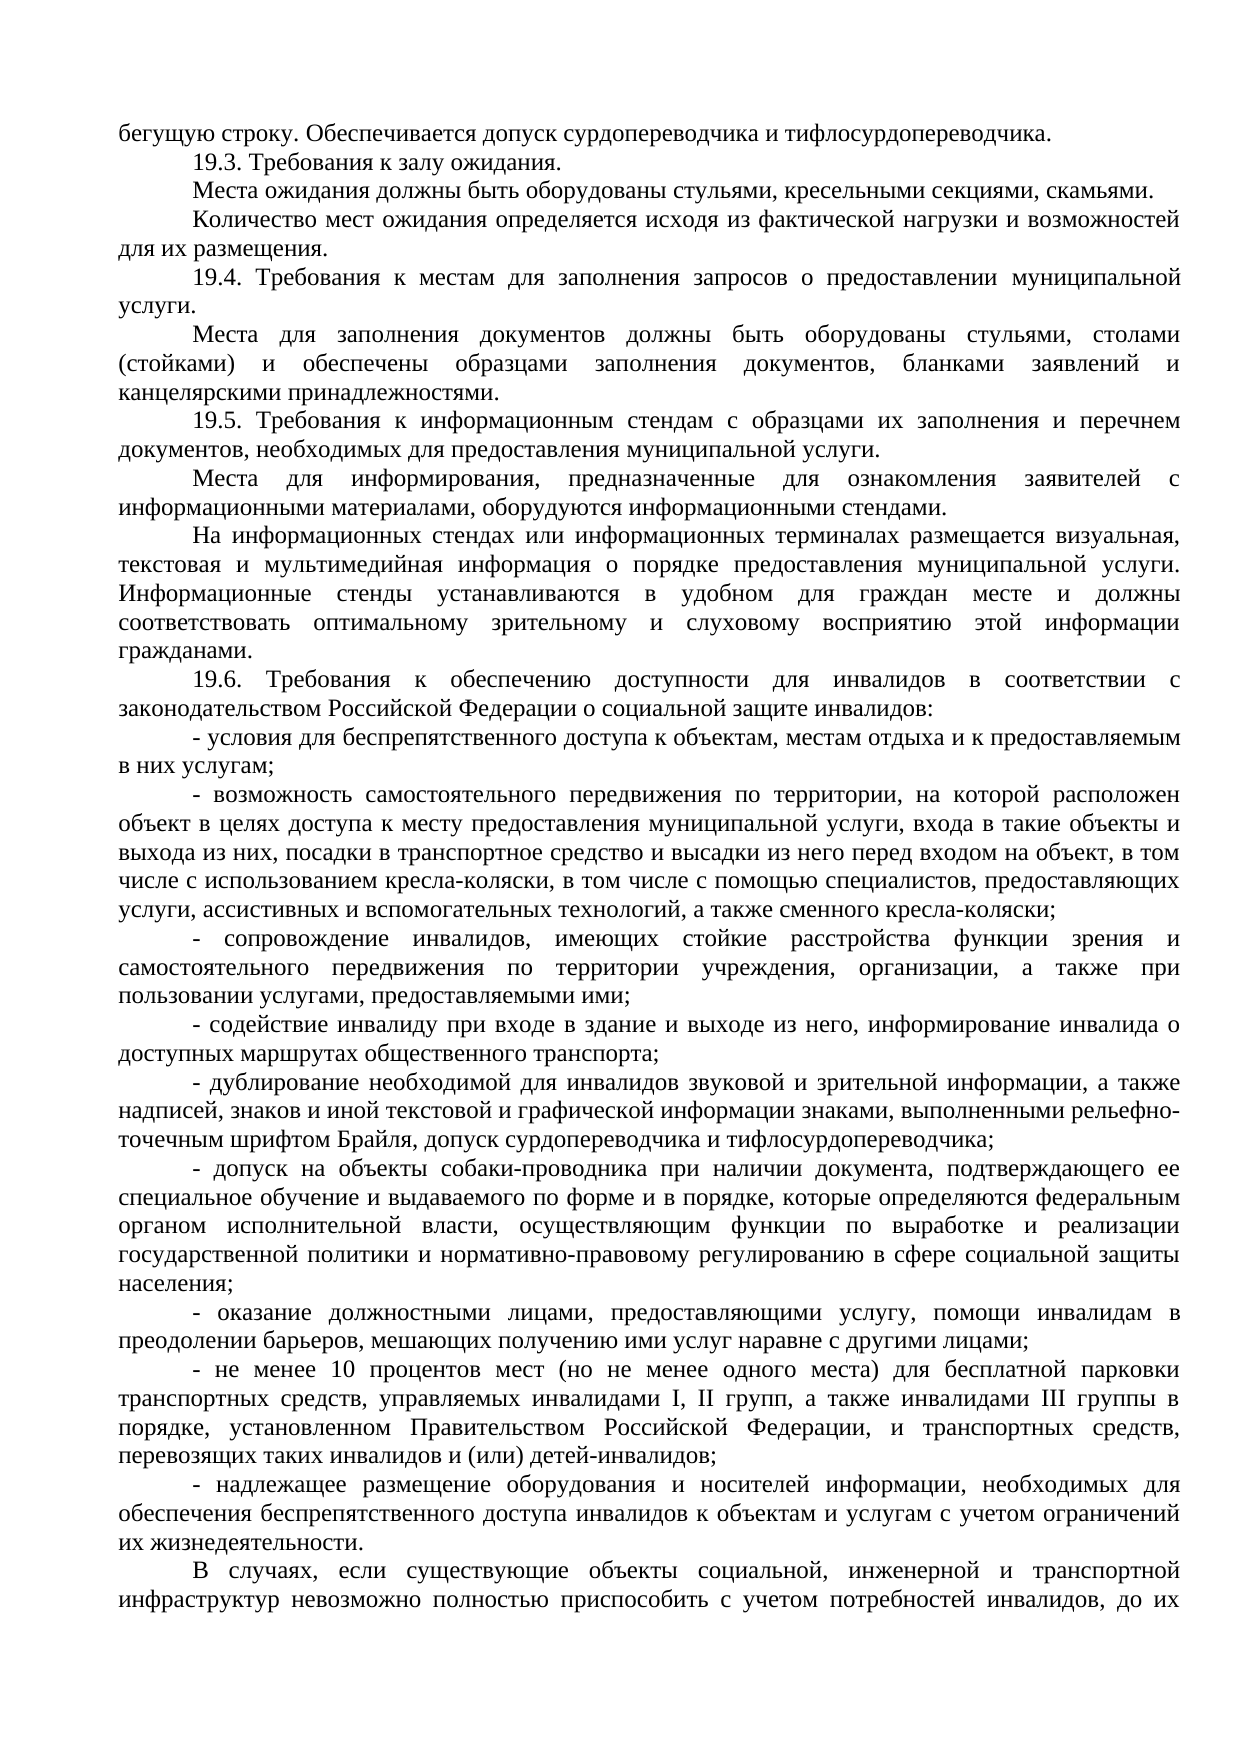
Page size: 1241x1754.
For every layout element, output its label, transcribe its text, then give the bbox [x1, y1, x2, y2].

text - возможность самостоятельного передвижения по территории, на которой расположен объект в целях доступа к месту предоставления муниципальной услуги, входа в такие объекты и выхода из них, посадки в транспортное средство и высадки из него перед входом на объект, в том числе с использованием кресла-коляски, в том числе с помощью специалистов, предоставляющих услуги, ассистивных и вспомогательных технологий, а также сменного кресла-коляски; [118, 779, 1181, 923]
text 19.4. Требования к местам для заполнения запросов о предоставлении муниципальной услуги. [118, 262, 1181, 319]
text - надлежащее размещение оборудования и носителей информации, необходимых для обеспечения беспрепятственного доступа инвалидов к объектам и услугам с учетом ограничений их жизнедеятельности. [118, 1469, 1181, 1556]
text 19.6. Требования к обеспечению доступности для инвалидов в соответствии с законодательством Российской Федерации о социальной защите инвалидов: [118, 664, 1181, 722]
text - оказание должностными лицами, предоставляющими услугу, помощи инвалидам в преодолении барьеров, мешающих получению ими услуг наравне с другими лицами; [118, 1297, 1181, 1354]
text 19.3. Требования к залу ожидания. [118, 147, 1181, 176]
text На информационных стендах или информационных терминалах размещается визуальная, текстовая и мультимедийная информация о порядке предоставления муниципальной услуги. Информационные стенды устанавливаются в удобном для граждан месте и должны соответствовать оптимальному зрительному и слуховому восприятию этой информации гражданами. [118, 521, 1181, 664]
text Места для информирования, предназначенные для ознакомления заявителей с информационными материалами, оборудуются информационными стендами. [118, 463, 1181, 521]
text - сопровождение инвалидов, имеющих стойкие расстройства функции зрения и самостоятельного передвижения по территории учреждения, организации, а также при пользовании услугами, предоставляемыми ими; [118, 923, 1181, 1009]
text - допуск на объекты собаки-проводника при наличии документа, подтверждающего ее специальное обучение и выдаваемого по форме и в порядке, которые определяются федеральным органом исполнительной власти, осуществляющим функции по выработке и реализации государственной политики и нормативно-правовому регулированию в сфере социальной защиты населения; [118, 1153, 1181, 1297]
text Количество мест ожидания определяется исходя из фактической нагрузки и возможностей для их размещения. [118, 204, 1181, 262]
text - условия для беспрепятственного доступа к объектам, местам отдыха и к предоставляемым в них услугам; [118, 722, 1181, 779]
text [118, 1556, 1181, 1613]
text - содействие инвалиду при входе в здание и выходе из него, информирование инвалида о доступных маршрутах общественного транспорта; [118, 1009, 1181, 1067]
text Места для заполнения документов должны быть оборудованы стульями, столами (стойками) и обеспечены образцами заполнения документов, бланками заявлений и канцелярскими принадлежностями. [118, 319, 1181, 406]
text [118, 118, 1181, 147]
text - дублирование необходимой для инвалидов звуковой и зрительной информации, а также надписей, знаков и иной текстовой и графической информации знаками, выполненными рельефно-точечным шрифтом Брайля, допуск сурдопереводчика и тифлосурдопереводчика; [118, 1067, 1181, 1153]
text Места ожидания должны быть оборудованы стульями, кресельными секциями, скамьями. [118, 176, 1181, 204]
text 19.5. Требования к информационным стендам с образцами их заполнения и перечнем документов, необходимых для предоставления муниципальной услуги. [118, 406, 1181, 463]
text - не менее 10 процентов мест (но не менее одного места) для бесплатной парковки транспортных средств, управляемых инвалидами I, II групп, а также инвалидами III группы в порядке, установленном Правительством Российской Федерации, и транспортных средств, перевозящих таких инвалидов и (или) детей-инвалидов; [118, 1354, 1181, 1469]
